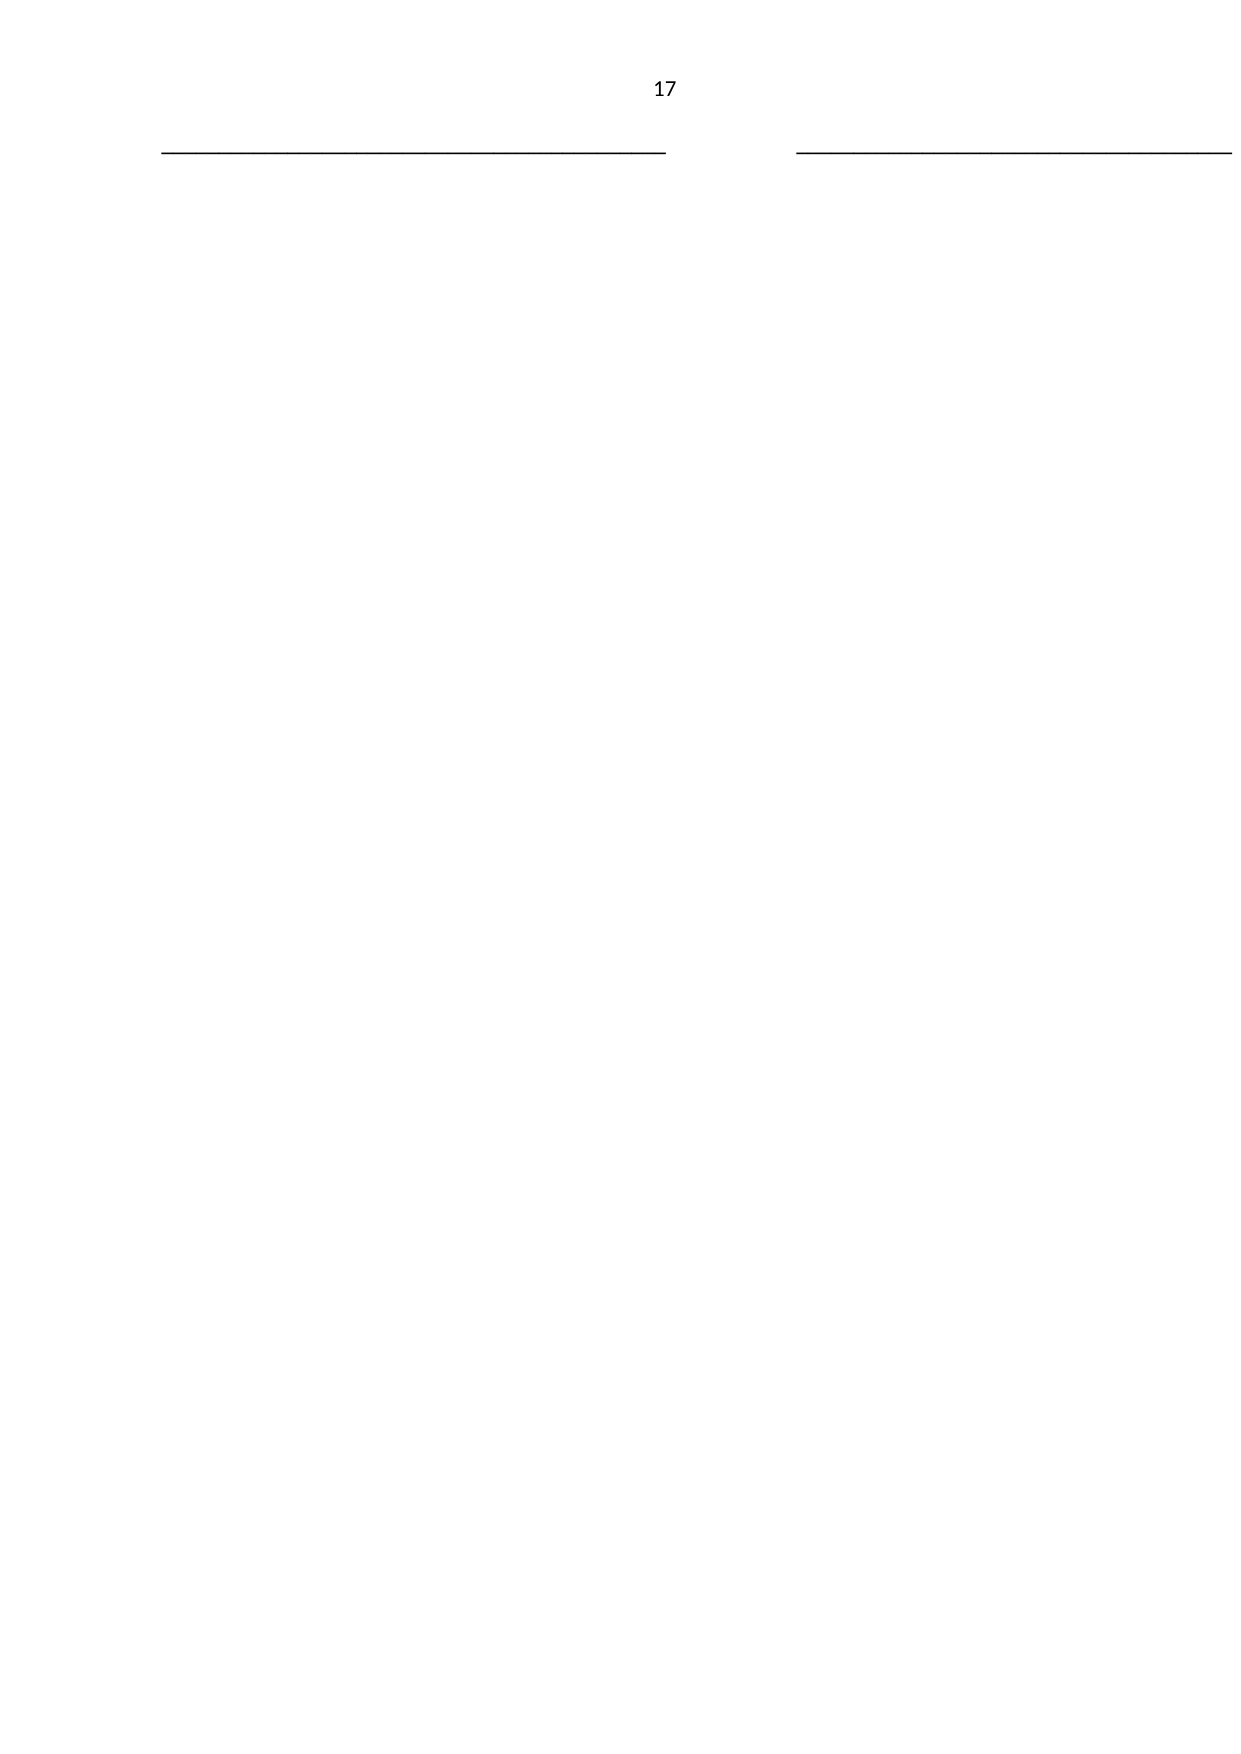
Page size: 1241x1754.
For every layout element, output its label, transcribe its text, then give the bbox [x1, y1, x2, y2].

table_cell ______________________________________ [753, 130, 1240, 400]
table_cell ____________________________________________ [150, 130, 753, 400]
